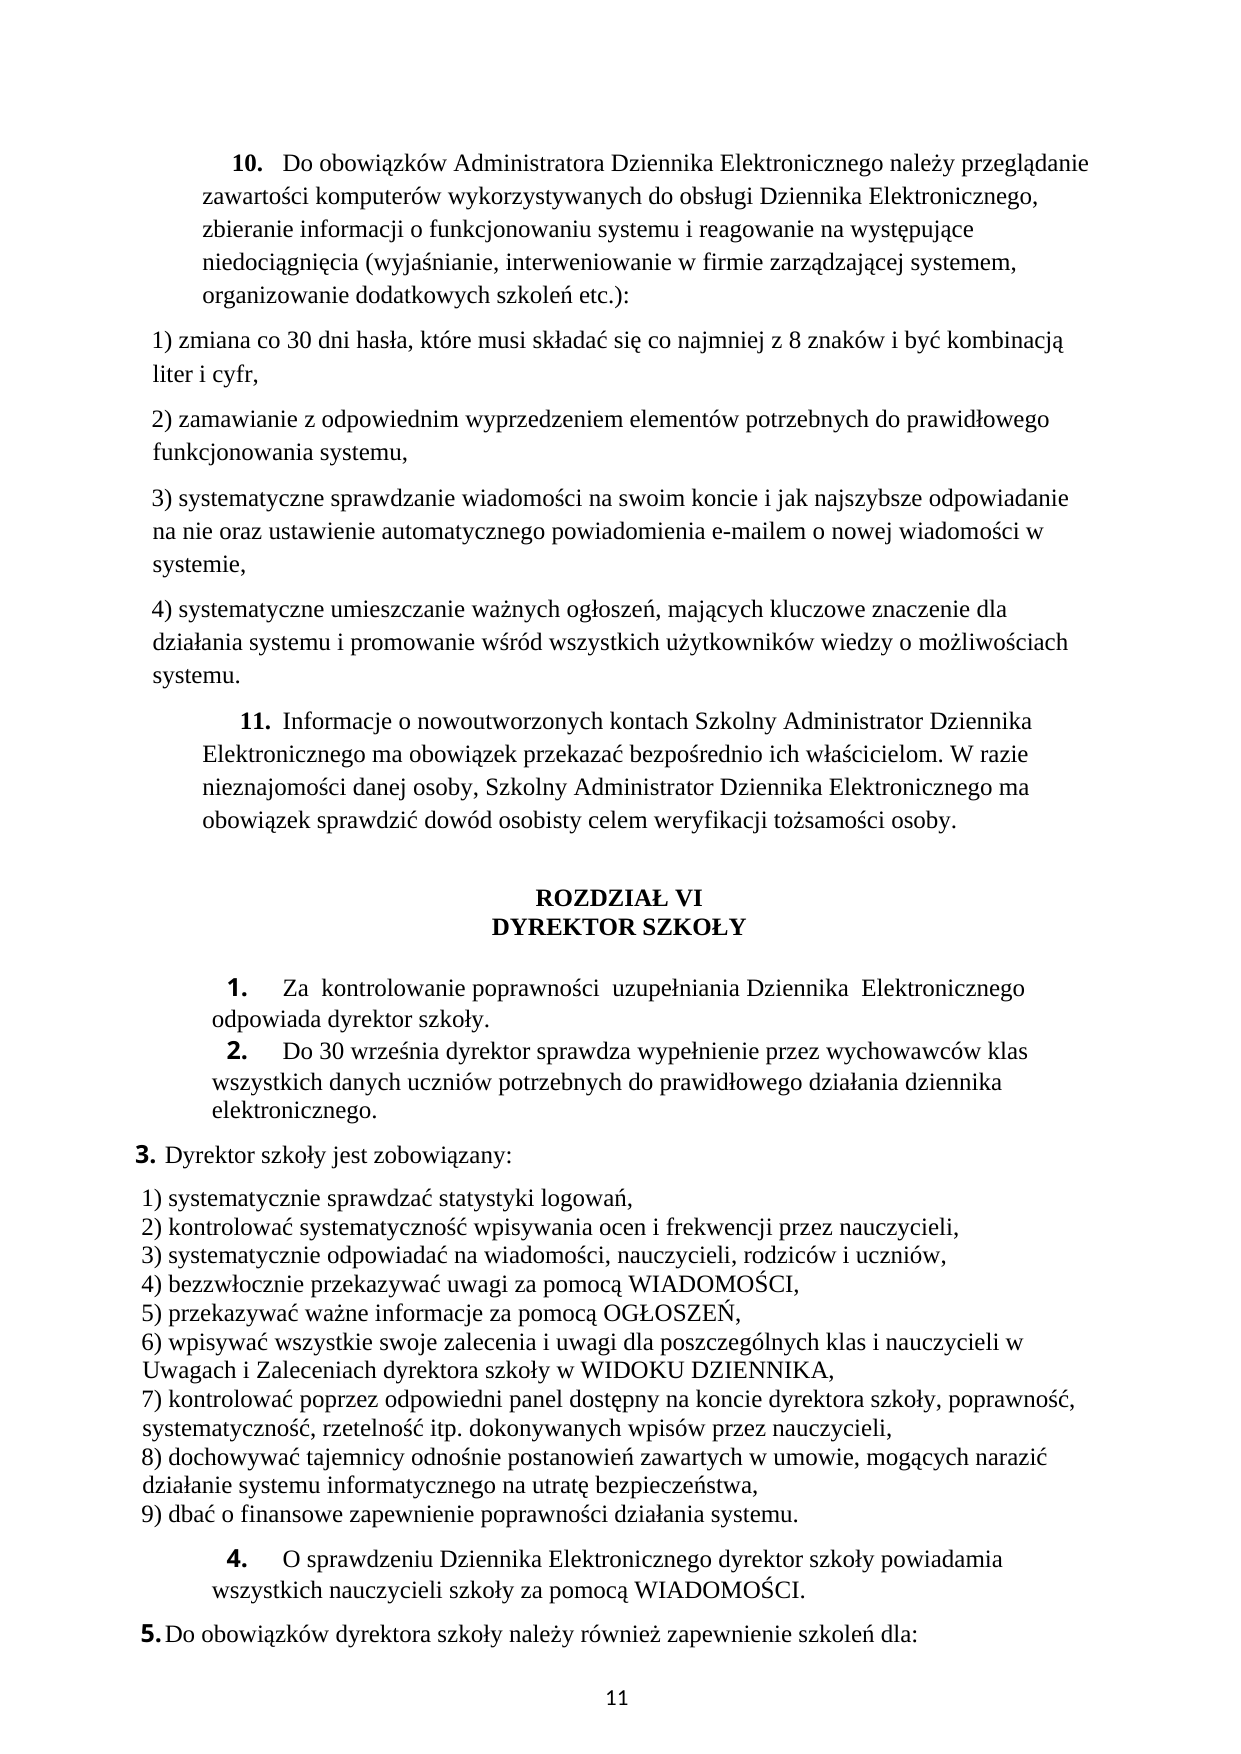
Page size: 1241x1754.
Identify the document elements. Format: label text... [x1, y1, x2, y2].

text 4) systematyczne umieszczanie ważnych ogłoszeń, mających kluczowe znaczenie dla działania systemu i promowanie wśród wszystkich użytkowników wiedzy o możliwościach systemu. [151, 594, 1097, 689]
text DYREKTOR SZKOŁY [141, 912, 1097, 941]
list Do 30 września dyrektor sprawdza wypełnienie przez wychowawców klas wszystkich danych uczniów potrzebnych do prawidłowego działania dziennika elektronicznego. [212, 1032, 1097, 1124]
text 6) wpisywać wszystkie swoje zalecenia i uwagi dla poszczególnych klas i nauczycieli w Uwagach i Zaleceniach dyrektora szkoły w WIDOKU DZIENNIKA, [141, 1327, 1097, 1384]
text 2) zamawianie z odpowiednim wyprzedzeniem elementów potrzebnych do prawidłowego funkcjonowania systemu, [151, 404, 1097, 466]
text 4) bezzwłocznie przekazywać uwagi za pomocą WIADOMOŚCI, [141, 1269, 1097, 1298]
text 2) kontrolować systematyczność wpisywania ocen i frekwencji przez nauczycieli, [141, 1212, 1097, 1241]
list Do obowiązków Administratora Dziennika Elektronicznego należy przeglądanie zawartości komputerów wykorzystywanych do obsługi Dziennika Elektronicznego, zbieranie informacji o funkcjonowaniu systemu i reagowanie na występujące niedociągnięcia (wyjaśnianie, interweniowanie w firmie zarządzającej systemem, organizowanie dodatkowych szkoleń etc.): [202, 148, 1097, 309]
list Dyrektor szkoły jest zobowiązany: [135, 1137, 1097, 1171]
text 8) dochowywać tajemnicy odnośnie postanowień zawartych w umowie, mogących narazić działanie systemu informatycznego na utratę bezpieczeństwa, [141, 1442, 1097, 1499]
text 1) zmiana co 30 dni hasła, które musi składać się co najmniej z 8 znaków i być kombinacją liter i cyfr, [151, 326, 1097, 387]
text 3) systematycznie odpowiadać na wiadomości, nauczycieli, rodziców i uczniów, [141, 1241, 1097, 1269]
text ROZDZIAŁ VI [141, 883, 1097, 912]
list Za kontrolowanie poprawności uzupełniania Dziennika Elektronicznego odpowiada dyrektor szkoły. [212, 970, 1097, 1032]
text 7) kontrolować poprzez odpowiedni panel dostępny na koncie dyrektora szkoły, poprawność, systematyczność, rzetelność itp. dokonywanych wpisów przez nauczycieli, [141, 1384, 1097, 1442]
text 1) systematycznie sprawdzać statystyki logowań, [141, 1183, 1097, 1212]
list Do obowiązków dyrektora szkoły należy również zapewnienie szkoleń dla: [140, 1616, 1097, 1650]
text 3) systematyczne sprawdzanie wiadomości na swoim koncie i jak najszybsze odpowiadanie na nie oraz ustawienie automatycznego powiadomienia e-mailem o nowej wiadomości w systemie, [151, 483, 1097, 577]
list O sprawdzeniu Dziennika Elektronicznego dyrektor szkoły powiadamia wszystkich nauczycieli szkoły za pomocą WIADOMOŚCI. [212, 1541, 1097, 1603]
list Informacje o nowoutworzonych kontach Szkolny Administrator Dziennika Elektronicznego ma obowiązek przekazać bezpośrednio ich właścicielom. W razie nieznajomości danej osoby, Szkolny Administrator Dziennika Elektronicznego ma obowiązek sprawdzić dowód osobisty celem weryfikacji tożsamości osoby. [202, 706, 1097, 834]
text 9) dbać o finansowe zapewnienie poprawności działania systemu. [141, 1499, 1097, 1528]
text 5) przekazywać ważne informacje za pomocą OGŁOSZEŃ, [141, 1298, 1097, 1327]
